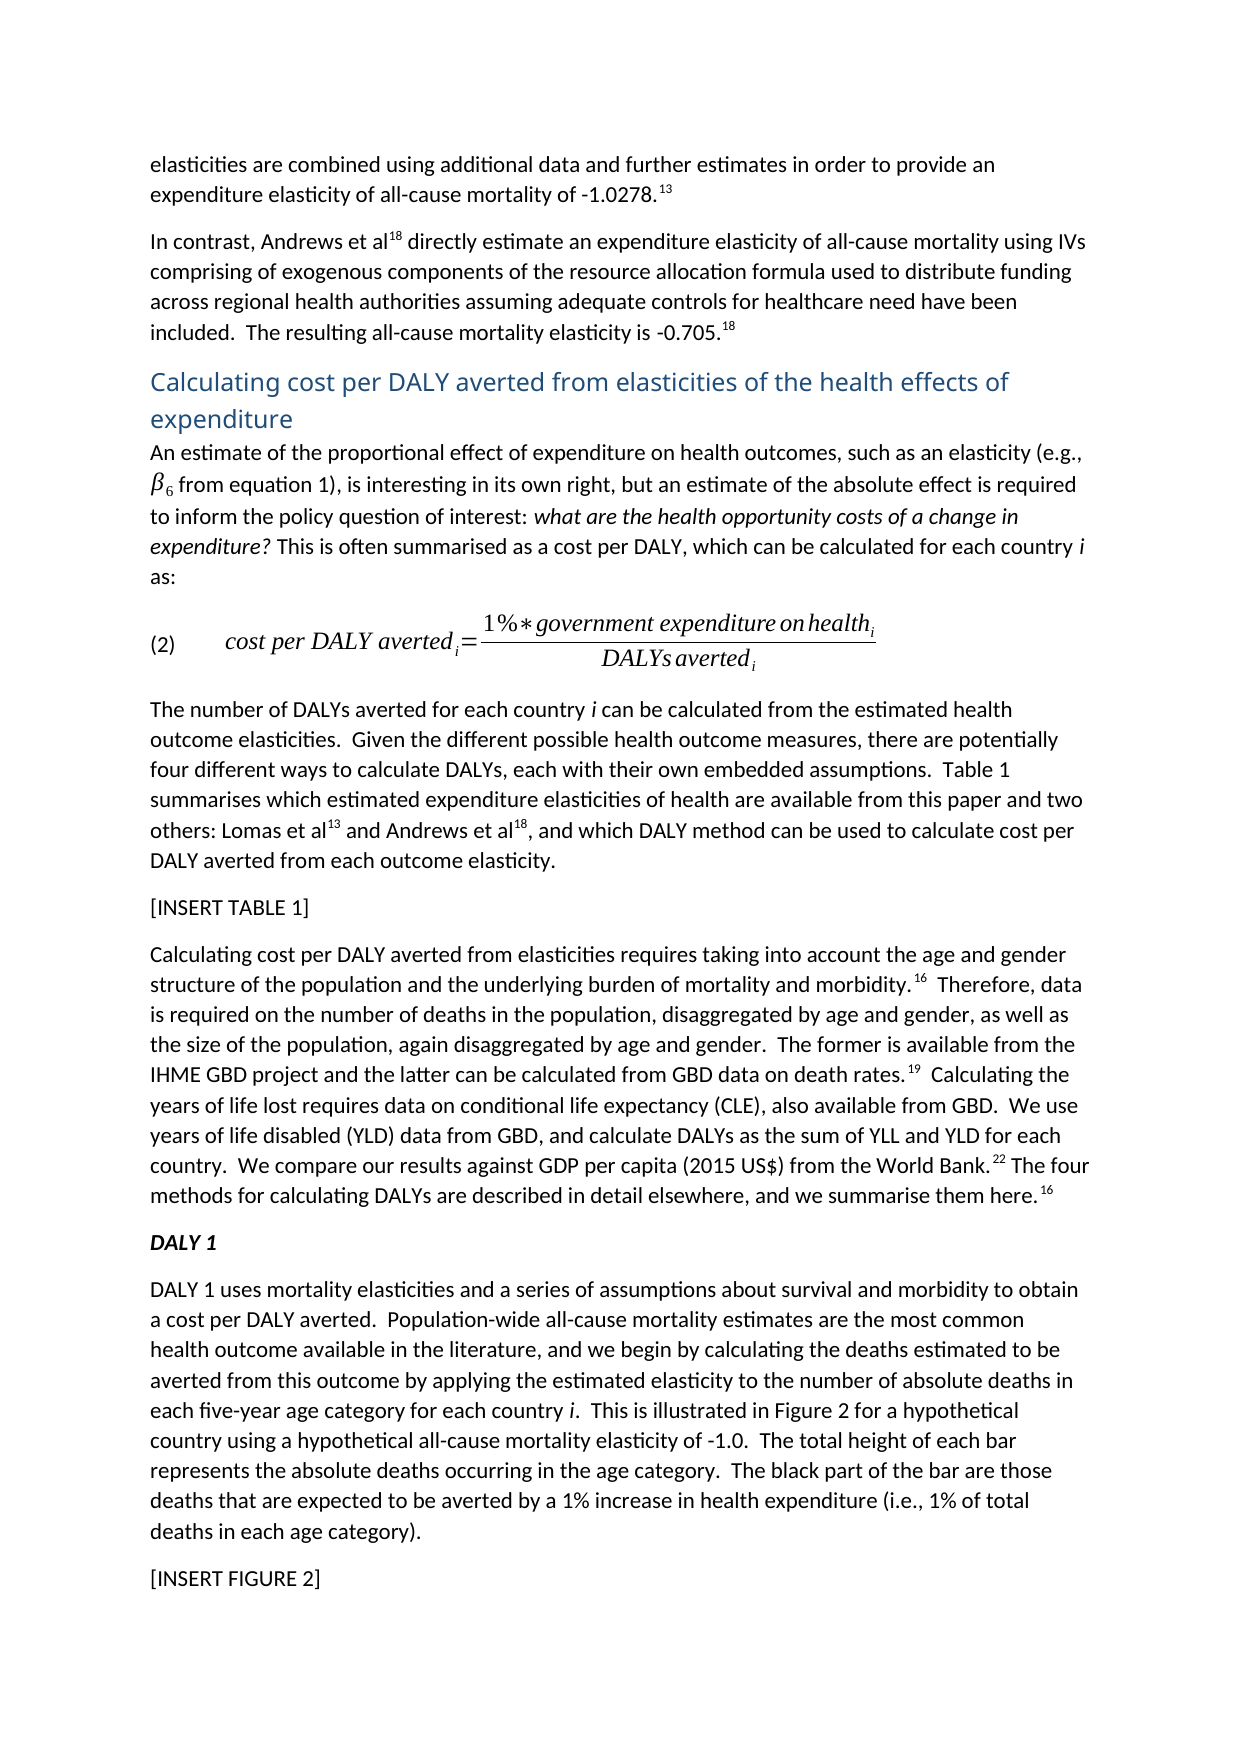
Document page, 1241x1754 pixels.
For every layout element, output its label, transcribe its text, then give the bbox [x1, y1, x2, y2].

text The number of DALYs averted for each country i can be calculated from the estimated health outcome elasticities. Given the different possible health outcome measures, there are potentially four different ways to calculate DALYs, each with their own embedded assumptions. Table 1 summarises which estimated expenditure elasticities of health are available from this paper and two others: Lomas et al13 and Andrews et al18, and which DALY method can be used to calculate cost per DALY averted from each outcome elasticity. [150, 695, 1090, 874]
text (2) [150, 609, 1090, 676]
text Calculating cost per DALY averted from elasticities requires taking into account the age and gender structure of the population and the underlying burden of mortality and morbidity.16 Therefore, data is required on the number of deaths in the population, disaggregated by age and gender, as well as the size of the population, again disaggregated by age and gender. The former is available from the IHME GBD project and the latter can be calculated from GBD data on death rates.19 Calculating the years of life lost requires data on conditional life expectancy (CLE), also available from GBD. We use years of life disabled (YLD) data from GBD, and calculate DALYs as the sum of YLL and YLD for each country. We compare our results against GDP per capita (2015 US$) from the World Bank.22 The four methods for calculating DALYs are described in detail elsewhere, and we summarise them here.16 [150, 940, 1090, 1209]
text In contrast, Andrews et al18 directly estimate an expenditure elasticity of all-cause mortality using IVs comprising of exogenous components of the resource allocation formula used to distribute funding across regional health authorities assuming adequate controls for healthcare need have been included. The resulting all-cause mortality elasticity is -0.705.18 [150, 227, 1090, 346]
text [INSERT FIGURE 2] [150, 1564, 1090, 1592]
text DALY 1 [150, 1228, 1090, 1256]
subtitle Calculating cost per DALY averted from elasticities of the health effects of expenditure [150, 364, 1090, 435]
text [INSERT TABLE 1] [150, 893, 1090, 921]
text An estimate of the proportional effect of expenditure on health outcomes, such as an elasticity (e.g., from equation 1), is interesting in its own right, but an estimate of the absolute effect is required to inform the policy question of interest: what are the health opportunity costs of a change in expenditure? This is often summarised as a cost per DALY, which can be calculated for each country i as: [150, 438, 1090, 590]
text DALY 1 uses mortality elasticities and a series of assumptions about survival and morbidity to obtain a cost per DALY averted. Population-wide all-cause mortality estimates are the most common health outcome available in the literature, and we begin by calculating the deaths estimated to be averted from this outcome by applying the estimated elasticity to the number of absolute deaths in each five-year age category for each country i. This is illustrated in Figure 2 for a hypothetical country using a hypothetical all-cause mortality elasticity of -1.0. The total height of each bar represents the absolute deaths occurring in the age category. The black part of the bar are those deaths that are expected to be averted by a 1% increase in health expenditure (i.e., 1% of total deaths in each age category). [150, 1275, 1090, 1545]
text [150, 150, 1090, 208]
